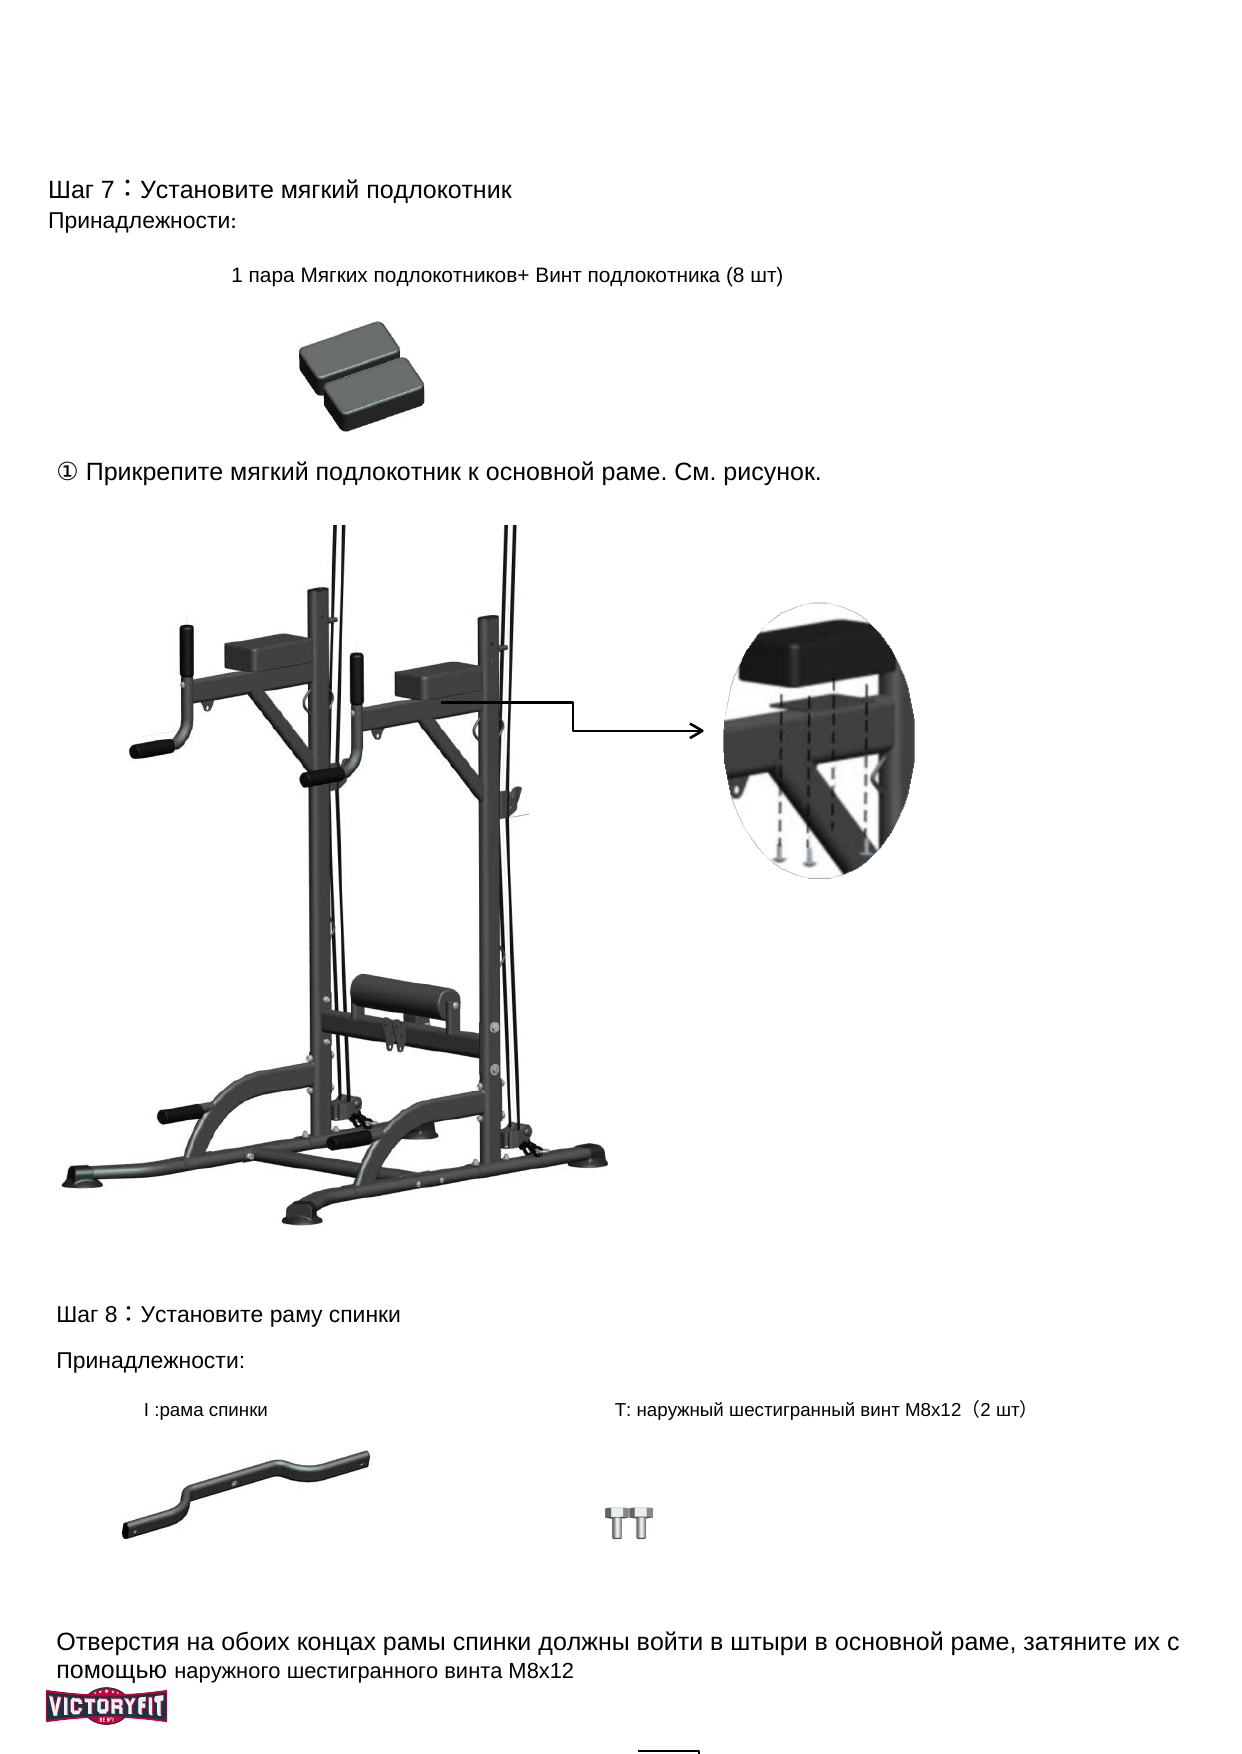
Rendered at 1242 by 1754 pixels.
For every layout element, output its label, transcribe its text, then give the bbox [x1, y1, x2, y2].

picture [45, 1687, 168, 1725]
picture [723, 602, 915, 879]
text Отверстия на обоих концах рамы спинки должны войти в штыри в основной раме, затяните их с помощью наружного шестигранного винта M8x12 [56, 1627, 1183, 1684]
text 1 пара Мягких подлокотников+ Винт подлокотника (8 шт) [231, 263, 1183, 287]
picture [604, 1505, 654, 1540]
text Принадлежности: [56, 1347, 1183, 1374]
text ① Прикрепите мягкий подлокотник к основной раме. См. рисунок. [56, 456, 1183, 486]
text Шаг 8：Установите раму спинки [56, 1298, 1183, 1329]
text Принадлежности: [48, 205, 1187, 235]
picture [56, 525, 608, 1227]
text I :рама спинки T: наружный шестигранный винт M8x12（2 шт） [144, 1396, 1183, 1422]
text Шаг 7：Установите мягкий подлокотник [48, 175, 1187, 205]
picture [121, 1449, 374, 1539]
picture [296, 320, 425, 432]
